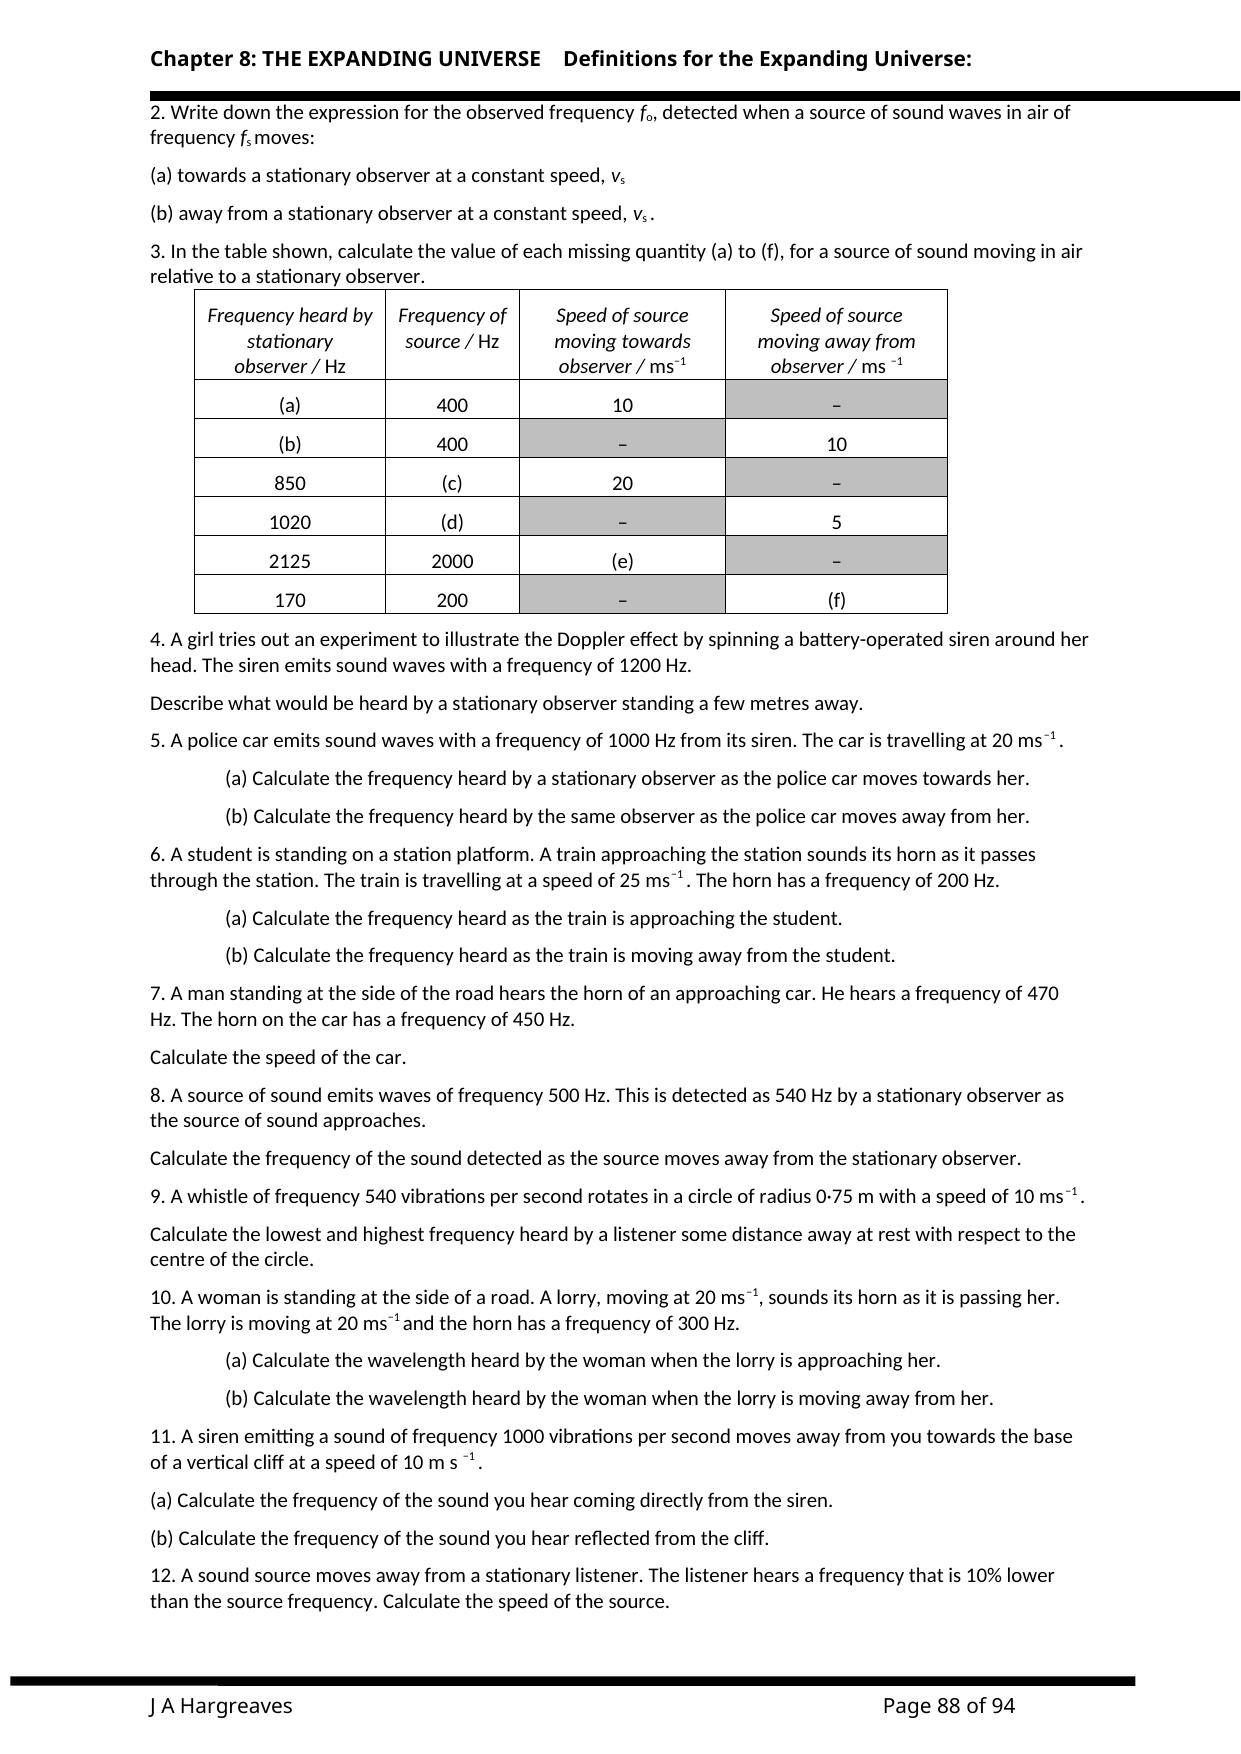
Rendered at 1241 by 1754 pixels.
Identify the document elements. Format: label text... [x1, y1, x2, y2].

table_cell 2125 [195, 536, 385, 574]
text (a) Calculate the frequency heard as the train is approaching the student. [225, 905, 1090, 930]
table_cell – [520, 575, 725, 613]
text (a) Calculate the frequency of the sound you hear coming directly from the siren. [150, 1487, 1090, 1512]
text 12. A sound source moves away from a stationary listener. The listener hears a frequency that is 10% lower than the source frequency. Calculate the speed of the source. [150, 1563, 1090, 1613]
table_cell (f) [726, 575, 947, 613]
text (b) Calculate the frequency heard as the train is moving away from the student. [225, 943, 1090, 968]
text (b) away from a stationary observer at a constant speed, vs . [150, 200, 1090, 226]
text Calculate the speed of the car. [150, 1044, 1090, 1069]
table_cell – [726, 536, 947, 574]
table_cell (b) [195, 419, 385, 457]
text 10. A woman is standing at the side of a road. A lorry, moving at 20 ms−1, sounds its horn as it is passing her. The lorry is moving at 20 ms−1 and the horn has a frequency of 300 Hz. [150, 1284, 1090, 1335]
table_cell 20 [520, 458, 725, 496]
text Calculate the frequency of the sound detected as the source moves away from the stationary observer. [150, 1145, 1090, 1171]
table_cell 170 [195, 575, 385, 613]
table_header Speed of source moving towards observer / ms−1 [520, 290, 725, 379]
table_cell 10 [520, 380, 725, 418]
table_cell 200 [386, 575, 519, 613]
table_cell 400 [386, 380, 519, 418]
table_header Frequency of source / Hz [386, 290, 519, 379]
table_cell – [726, 380, 947, 418]
text 8. A source of sound emits waves of frequency 500 Hz. This is detected as 540 Hz by a stationary observer as the source of sound approaches. [150, 1082, 1090, 1133]
text (a) Calculate the wavelength heard by the woman when the lorry is approaching her. [150, 1348, 1090, 1373]
table_cell (c) [386, 458, 519, 496]
text 5. A police car emits sound waves with a frequency of 1000 Hz from its siren. The car is travelling at 20 ms−1 . [150, 728, 1090, 753]
text 7. A man standing at the side of the road hears the horn of an approaching car. He hears a frequency of 470 Hz. The horn on the car has a frequency of 450 Hz. [150, 981, 1090, 1031]
text (b) Calculate the frequency heard by the same observer as the police car moves away from her. [225, 803, 1090, 829]
text Describe what would be heard by a stationary observer standing a few metres away. [150, 690, 1090, 715]
text 6. A student is standing on a station platform. A train approaching the station sounds its horn as it passes through the station. The train is travelling at a speed of 25 ms−1 . The horn has a frequency of 200 Hz. [150, 841, 1090, 892]
table_cell – [520, 419, 725, 457]
text 3. In the table shown, calculate the value of each missing quantity (a) to (f), for a source of sound moving in air relative to a stationary observer. [150, 238, 1090, 289]
text 11. A siren emitting a sound of frequency 1000 vibrations per second moves away from you towards the base of a vertical cliff at a speed of 10 m s −1 . [150, 1423, 1090, 1474]
table_cell 850 [195, 458, 385, 496]
text (b) Calculate the wavelength heard by the woman when the lorry is moving away from her. [150, 1386, 1090, 1411]
text 2. Write down the expression for the observed frequency fo, detected when a source of sound waves in air of frequency fs moves: [150, 99, 1090, 150]
table_cell 400 [386, 419, 519, 457]
text 4. A girl tries out an experiment to illustrate the Doppler effect by spinning a battery-operated siren around her head. The siren emits sound waves with a frequency of 1200 Hz. [150, 626, 1090, 677]
table_cell – [726, 458, 947, 496]
table_cell (a) [195, 380, 385, 418]
table_cell 1020 [195, 497, 385, 535]
text (b) Calculate the frequency of the sound you hear reflected from the cliff. [150, 1525, 1090, 1550]
table_cell 2000 [386, 536, 519, 574]
table_cell 5 [726, 497, 947, 535]
table_cell (d) [386, 497, 519, 535]
text (a) Calculate the frequency heard by a stationary observer as the police car moves towards her. [225, 766, 1090, 791]
table_cell – [520, 497, 725, 535]
text Calculate the lowest and highest frequency heard by a listener some distance away at rest with respect to the centre of the circle. [150, 1221, 1090, 1272]
table_cell (e) [520, 536, 725, 574]
table_header Speed of source moving away from observer / ms −1 [726, 290, 947, 379]
text 9. A whistle of frequency 540 vibrations per second rotates in a circle of radius 0·75 m with a speed of 10 ms−1 . [150, 1183, 1090, 1208]
table_cell 10 [726, 419, 947, 457]
text (a) towards a stationary observer at a constant speed, vs [150, 162, 1090, 188]
table_header Frequency heard by stationary observer / Hz [195, 290, 385, 379]
